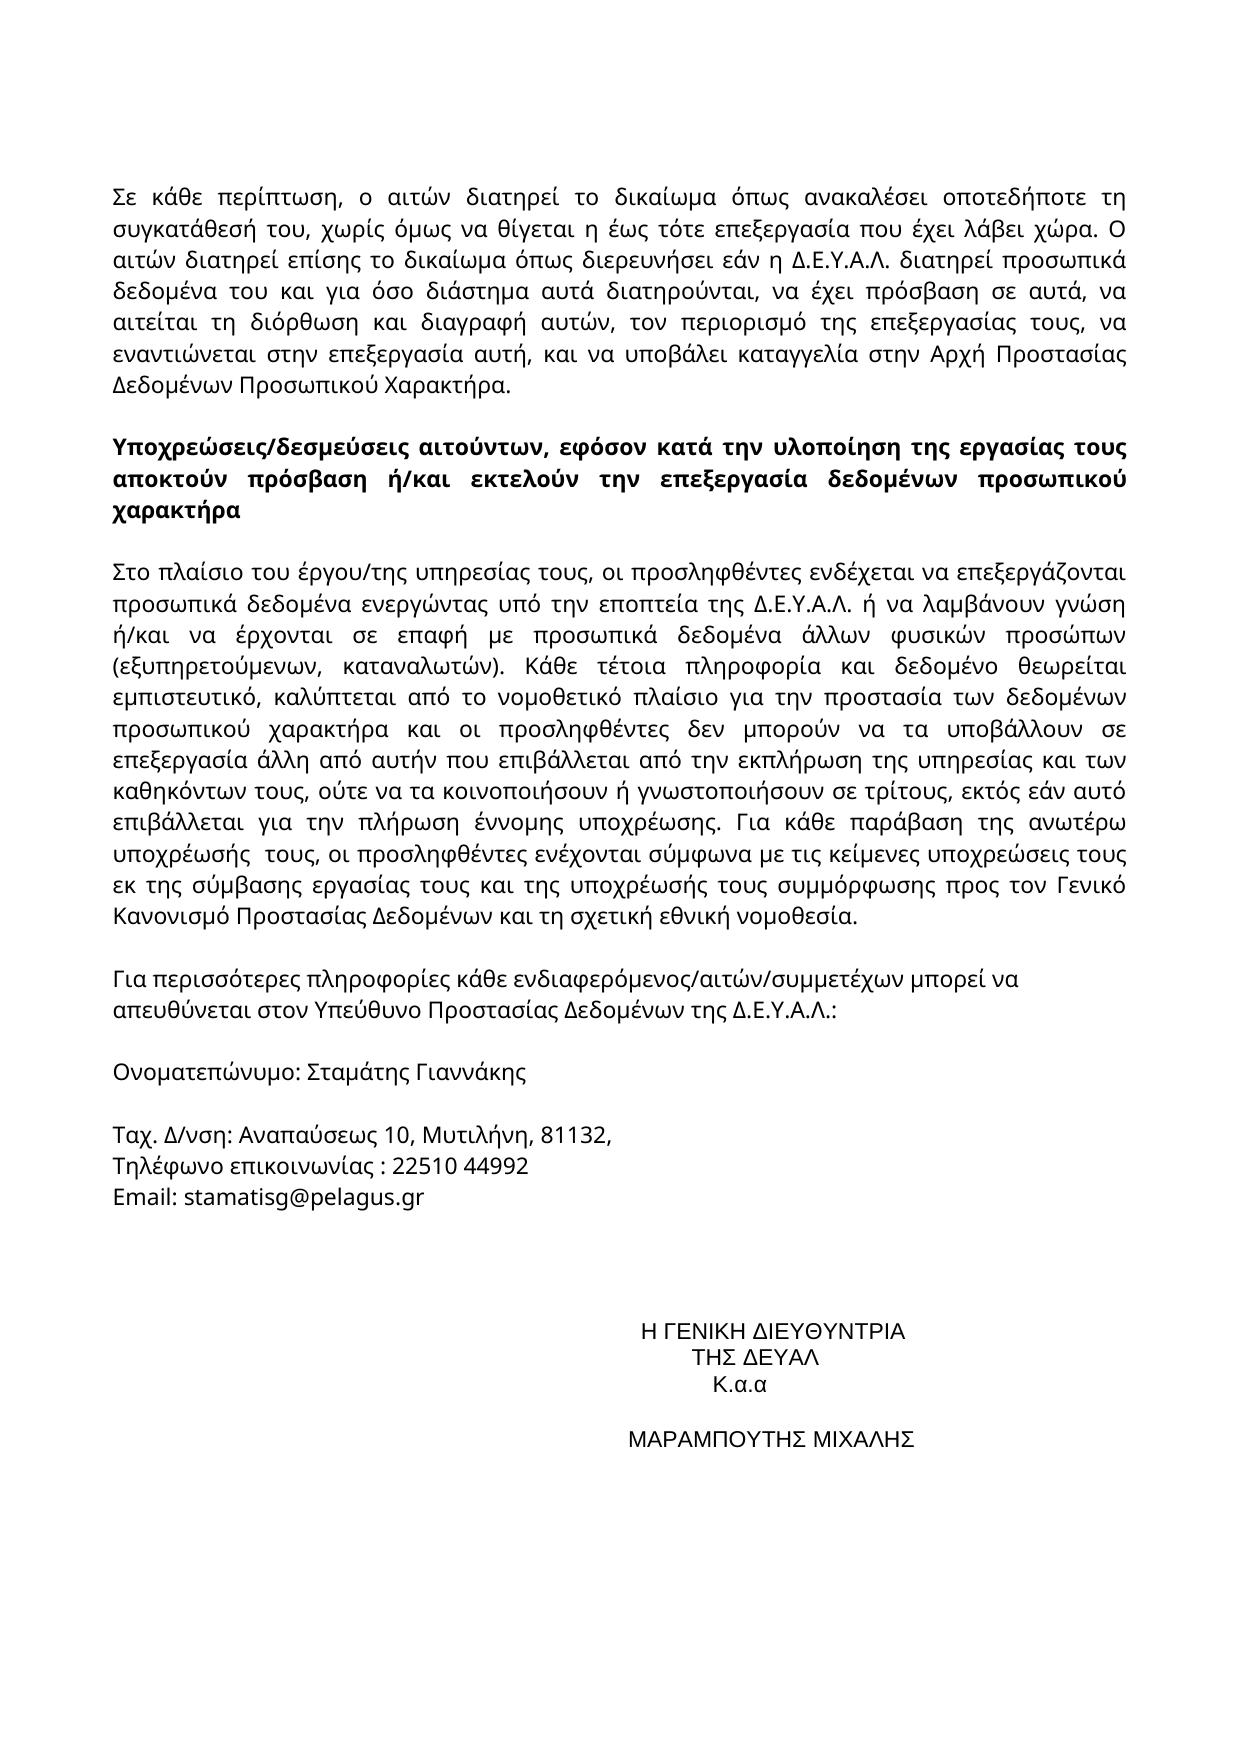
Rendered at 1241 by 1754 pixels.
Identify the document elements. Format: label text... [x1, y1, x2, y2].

text Τηλέφωνο επικοινωνίας : 22510 44992 [112, 1150, 1128, 1181]
text Email: stamatisg@pelagus.gr [112, 1181, 1128, 1212]
text Σε κάθε περίπτωση, ο αιτών διατηρεί το δικαίωμα όπως ανακαλέσει οποτεδήποτε τη συγκατάθεσή του, χωρίς όμως να θίγεται η έως τότε επεξεργασία που έχει λάβει χώρα. Ο αιτών διατηρεί επίσης το δικαίωμα όπως διερευνήσει εάν η Δ.Ε.Υ.Α.Λ. διατηρεί προσωπικά δεδομένα του και για όσο διάστημα αυτά διατηρούνται, να έχει πρόσβαση σε αυτά, να αιτείται τη διόρθωση και διαγραφή αυτών, τον περιορισμό της επεξεργασίας τους, να εναντιώνεται στην επεξεργασία αυτή, και να υποβάλει καταγγελία στην Αρχή Προστασίας Δεδομένων Προσωπικού Χαρακτήρα. [112, 181, 1128, 400]
text ΜΑΡΑΜΠΟΥΤΗΣ ΜΙΧΑΛΗΣ [112, 1426, 1128, 1452]
text ΤΗΣ ΔΕΥΑΛ [112, 1344, 1128, 1371]
text Στο πλαίσιο του έργου/της υπηρεσίας τους, οι προσληφθέντες ενδέχεται να επεξεργάζονται προσωπικά δεδομένα ενεργώντας υπό την εποπτεία της Δ.Ε.Υ.Α.Λ. ή να λαμβάνουν γνώση ή/και να έρχονται σε επαφή με προσωπικά δεδομένα άλλων φυσικών προσώπων (εξυπηρετούμενων, καταναλωτών). Κάθε τέτοια πληροφορία και δεδομένο θεωρείται εμπιστευτικό, καλύπτεται από το νομοθετικό πλαίσιο για την προστασία των δεδομένων προσωπικού χαρακτήρα και οι προσληφθέντες δεν μπορούν να τα υποβάλλουν σε επεξεργασία άλλη από αυτήν που επιβάλλεται από την εκπλήρωση της υπηρεσίας και των καθηκόντων τους, ούτε να τα κοινοποιήσουν ή γνωστοποιήσουν σε τρίτους, εκτός εάν αυτό επιβάλλεται για την πλήρωση έννομης υποχρέωσης. Για κάθε παράβαση της ανωτέρω υποχρέωσής τους, οι προσληφθέντες ενέχονται σύμφωνα με τις κείμενες υποχρεώσεις τους εκ της σύμβασης εργασίας τους και της υποχρέωσής τους συμμόρφωσης προς τον Γενικό Κανονισμό Προστασίας Δεδομένων και τη σχετική εθνική νομοθεσία. [112, 556, 1128, 931]
text Η ΓΕΝΙΚΗ ΔΙΕΥΘΥΝΤΡΙΑ [112, 1318, 1128, 1344]
text Υποχρεώσεις/δεσμεύσεις αιτούντων, εφόσον κατά την υλοποίηση της εργασίας τους αποκτούν πρόσβαση ή/και εκτελούν την επεξεργασία δεδομένων προσωπικού χαρακτήρα [112, 431, 1128, 525]
text Κ.α.α [112, 1371, 1128, 1397]
text απευθύνεται στον Υπεύθυνο Προστασίας Δεδομένων της Δ.Ε.Υ.Α.Λ.: [112, 994, 1128, 1025]
text Ταχ. Δ/νση: Αναπαύσεως 10, Μυτιλήνη, 81132, [112, 1119, 1128, 1150]
text Ονοματεπώνυμο: Σταμάτης Γιαννάκης [112, 1056, 1128, 1087]
text Για περισσότερες πληροφορίες κάθε ενδιαφερόμενος/αιτών/συμμετέχων μπορεί να [112, 962, 1128, 994]
